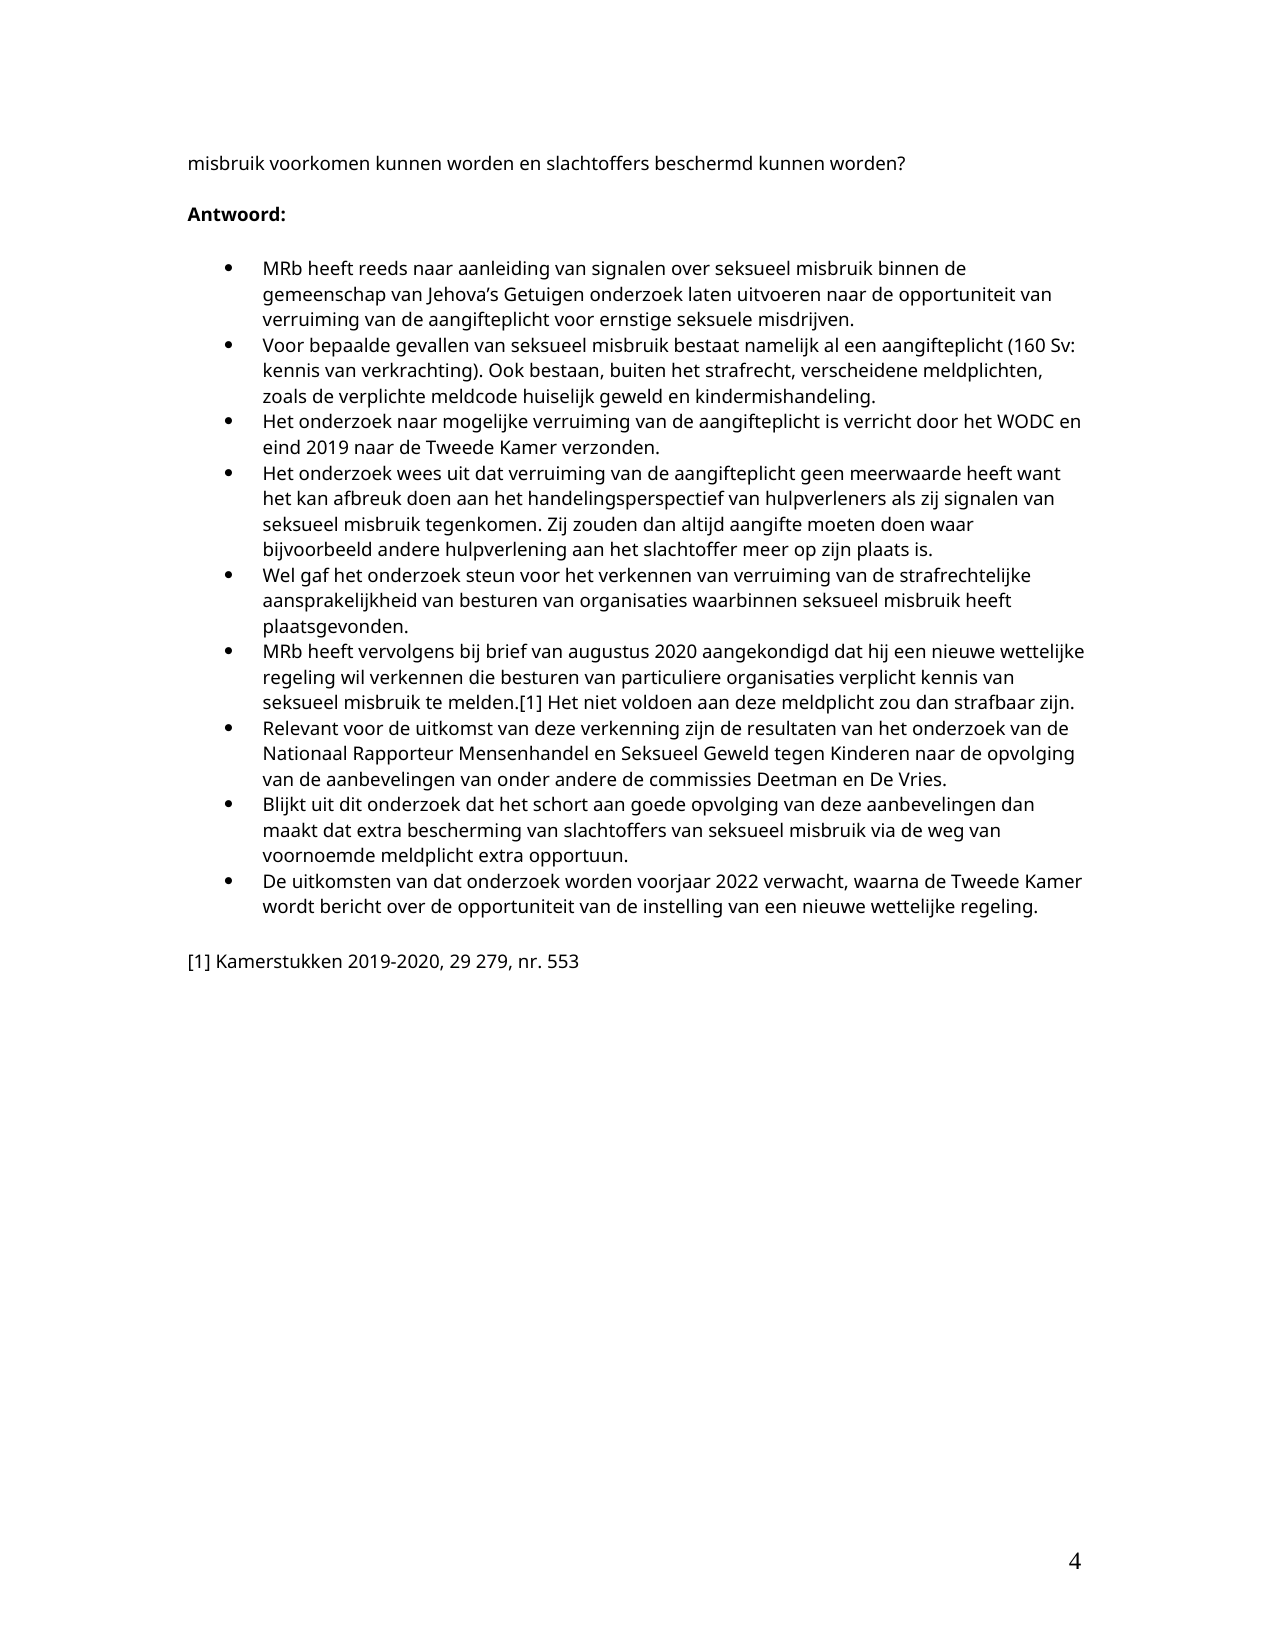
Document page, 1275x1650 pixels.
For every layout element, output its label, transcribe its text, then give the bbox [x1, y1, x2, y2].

list Voor bepaalde gevallen van seksueel misbruik bestaat namelijk al een aangifteplicht (160 Sv: kennis van verkrachting). Ook bestaan, buiten het strafrecht, verscheidene meldplichten, zoals de verplichte meldcode huiselijk geweld en kindermishandeling. [225, 332, 1087, 409]
list Blijkt uit dit onderzoek dat het schort aan goede opvolging van deze aanbevelingen dan maakt dat extra bescherming van slachtoffers van seksueel misbruik via de weg van voornoemde meldplicht extra opportuun. [225, 792, 1087, 868]
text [187, 150, 1087, 227]
text [1] Kamerstukken 2019-2020, 29 279, nr. 553 [187, 948, 1087, 1079]
list De uitkomsten van dat onderzoek worden voorjaar 2022 verwacht, waarna de Tweede Kamer wordt bericht over de opportuniteit van de instelling van een nieuwe wettelijke regeling. [225, 868, 1087, 919]
list MRb heeft reeds naar aanleiding van signalen over seksueel misbruik binnen de gemeenschap van Jehova’s Getuigen onderzoek laten uitvoeren naar de opportuniteit van verruiming van de aangifteplicht voor ernstige seksuele misdrijven. [225, 256, 1087, 332]
list Wel gaf het onderzoek steun voor het verkennen van verruiming van de strafrechtelijke aansprakelijkheid van besturen van organisaties waarbinnen seksueel misbruik heeft plaatsgevonden. [225, 562, 1087, 638]
list MRb heeft vervolgens bij brief van augustus 2020 aangekondigd dat hij een nieuwe wettelijke regeling wil verkennen die besturen van particuliere organisaties verplicht kennis van seksueel misbruik te melden.[1] Het niet voldoen aan deze meldplicht zou dan strafbaar zijn. [225, 638, 1087, 715]
list Relevant voor de uitkomst van deze verkenning zijn de resultaten van het onderzoek van de Nationaal Rapporteur Mensenhandel en Seksueel Geweld tegen Kinderen naar de opvolging van de aanbevelingen van onder andere de commissies Deetman en De Vries. [225, 715, 1087, 792]
list Het onderzoek naar mogelijke verruiming van de aangifteplicht is verricht door het WODC en eind 2019 naar de Tweede Kamer verzonden. [225, 409, 1087, 460]
list Het onderzoek wees uit dat verruiming van de aangifteplicht geen meerwaarde heeft want het kan afbreuk doen aan het handelingsperspectief van hulpverleners als zij signalen van seksueel misbruik tegenkomen. Zij zouden dan altijd aangifte moeten doen waar bijvoorbeeld andere hulpverlening aan het slachtoffer meer op zijn plaats is. [225, 460, 1087, 562]
